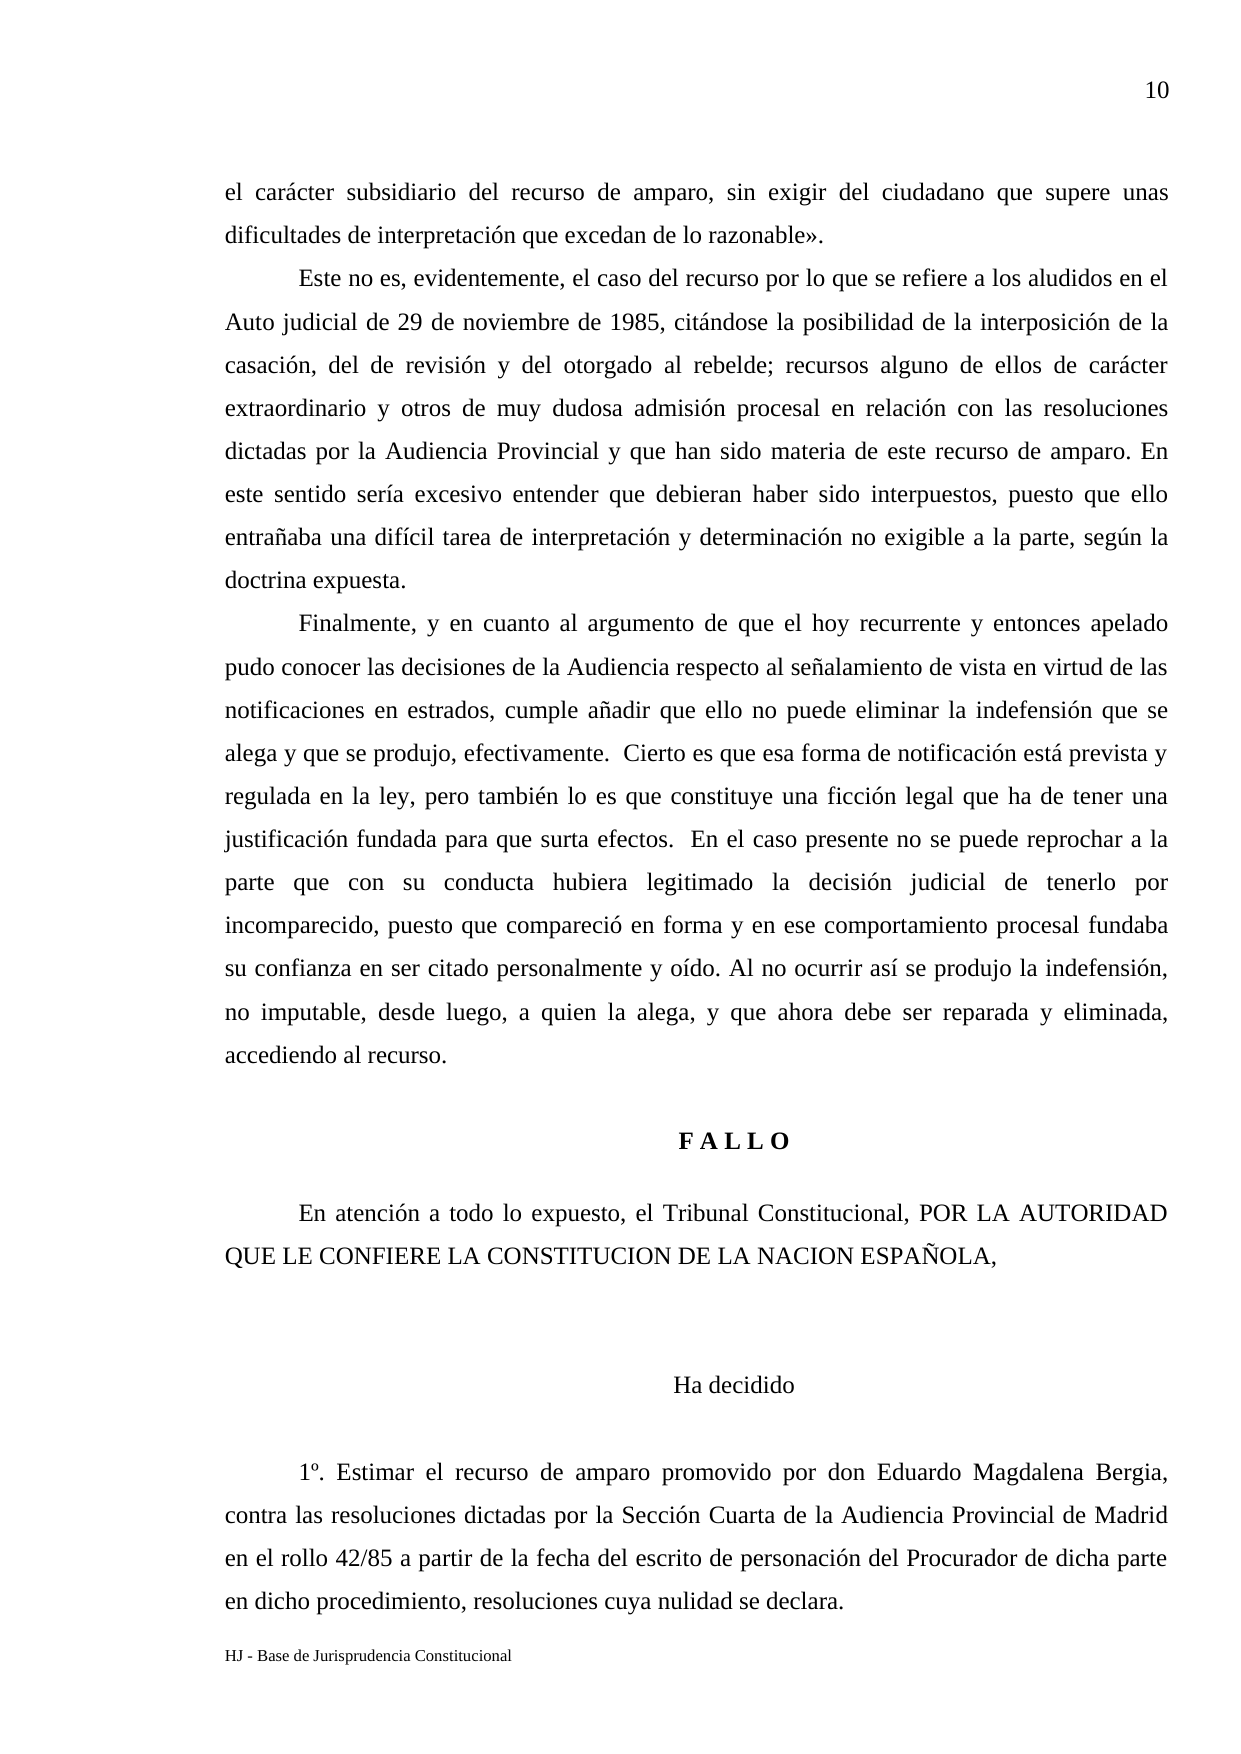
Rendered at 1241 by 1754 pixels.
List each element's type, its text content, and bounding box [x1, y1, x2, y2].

text Finalmente, y en cuanto al argumento de que el hoy recurrente y entonces apelado pudo conocer las decisiones de la Audiencia respecto al señalamiento de vista en virtud de las notificaciones en estrados, cumple añadir que ello no puede eliminar la indefensión que se alega y que se produjo, efectivamente. Cierto es que esa forma de notificación está prevista y regulada en la ley, pero también lo es que constituye una ficción legal que ha de tener una justificación fundada para que surta efectos. En el caso presente no se puede reprochar a la parte que con su conducta hubiera legitimado la decisión judicial de tenerlo por incomparecido, puesto que compareció en forma y en ese comportamiento procesal fundaba su confianza en ser citado personalmente y oído. Al no ocurrir así se produjo la indefensión, no imputable, desde luego, a quien la alega, y que ahora debe ser reparada y eliminada, accediendo al recurso. [224, 608, 1169, 1068]
subtitle F A L L O [224, 1126, 1169, 1155]
text 1º. Estimar el recurso de amparo promovido por don Eduardo Magdalena Bergia, contra las resoluciones dictadas por la Sección Cuarta de la Audiencia Provincial de Madrid en el rollo 42/85 a partir de la fecha del escrito de personación del Procurador de dicha parte en dicho procedimiento, resoluciones cuya nulidad se declara. [224, 1457, 1169, 1615]
text Ha decidido [224, 1370, 1169, 1399]
text En atención a todo lo expuesto, el Tribunal Constitucional, POR LA AUTORIDAD QUE LE CONFIERE LA CONSTITUCION DE LA NACION ESPAÑOLA, [224, 1198, 1169, 1270]
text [224, 177, 1169, 249]
text Este no es, evidentemente, el caso del recurso por lo que se refiere a los aludidos en el Auto judicial de 29 de noviembre de 1985, citándose la posibilidad de la interposición de la casación, del de revisión y del otorgado al rebelde; recursos alguno de ellos de carácter extraordinario y otros de muy dudosa admisión procesal en relación con las resoluciones dictadas por la Audiencia Provincial y que han sido materia de este recurso de amparo. En este sentido sería excesivo entender que debieran haber sido interpuestos, puesto que ello entrañaba una difícil tarea de interpretación y determinación no exigible a la parte, según la doctrina expuesta. [224, 263, 1169, 594]
